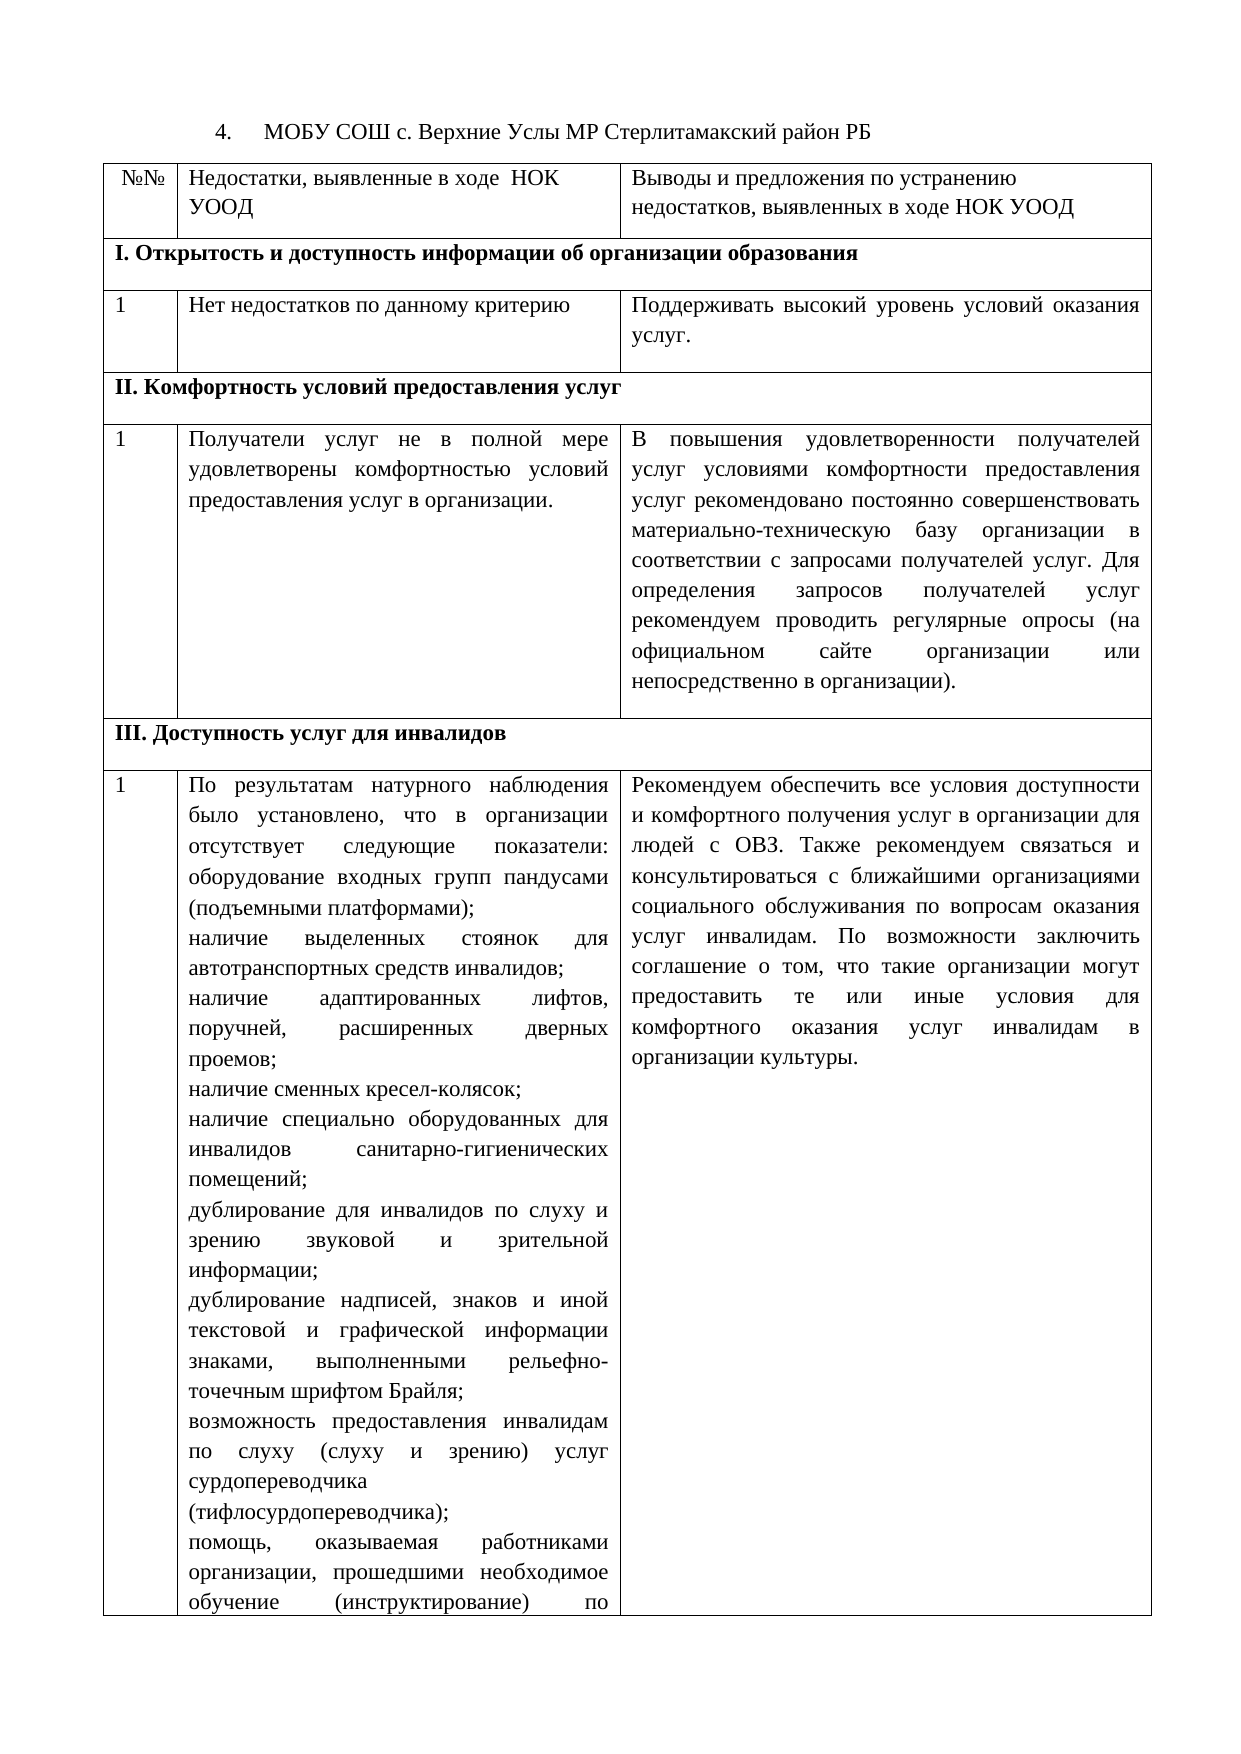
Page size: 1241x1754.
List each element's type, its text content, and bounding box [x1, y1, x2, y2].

table_cell Нет недостатков по данному критерию [178, 291, 620, 372]
table_cell Поддерживать высокий уровень условий оказания услуг. [621, 291, 1151, 372]
table_cell 1 [104, 425, 177, 718]
table_cell 1 [104, 771, 177, 1615]
table_cell В повышения удовлетворенности получателей услуг условиями комфортности предоставления услуг рекомендовано постоянно совершенствовать материально-техническую базу организации в соответствии с запросами получателей услуг. Для определения запросов получателей услуг рекомендуем проводить регулярные опросы (на официальном сайте организации или непосредственно в организации). [621, 425, 1151, 718]
table_cell 1 [104, 291, 177, 372]
table_cell Получатели услуг не в полной мере удовлетворены комфортностью условий предоставления услуг в организации. [178, 425, 620, 718]
list МОБУ СОШ с. Верхние Услы МР Стерлитамакский район РБ [215, 118, 1152, 144]
table_cell III. Доступность услуг для инвалидов [104, 719, 1151, 770]
table_header Выводы и предложения по устранению недостатков, выявленных в ходе НОК УООД [621, 164, 1151, 238]
table_header №№ [104, 164, 177, 238]
table_cell I. Открытость и доступность информации об организации образования [104, 239, 1151, 290]
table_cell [621, 771, 1151, 1615]
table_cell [178, 771, 620, 1615]
table_header Недостатки, выявленные в ходе НОК УООД [178, 164, 620, 238]
table_cell II. Комфортность условий предоставления услуг [104, 373, 1151, 424]
